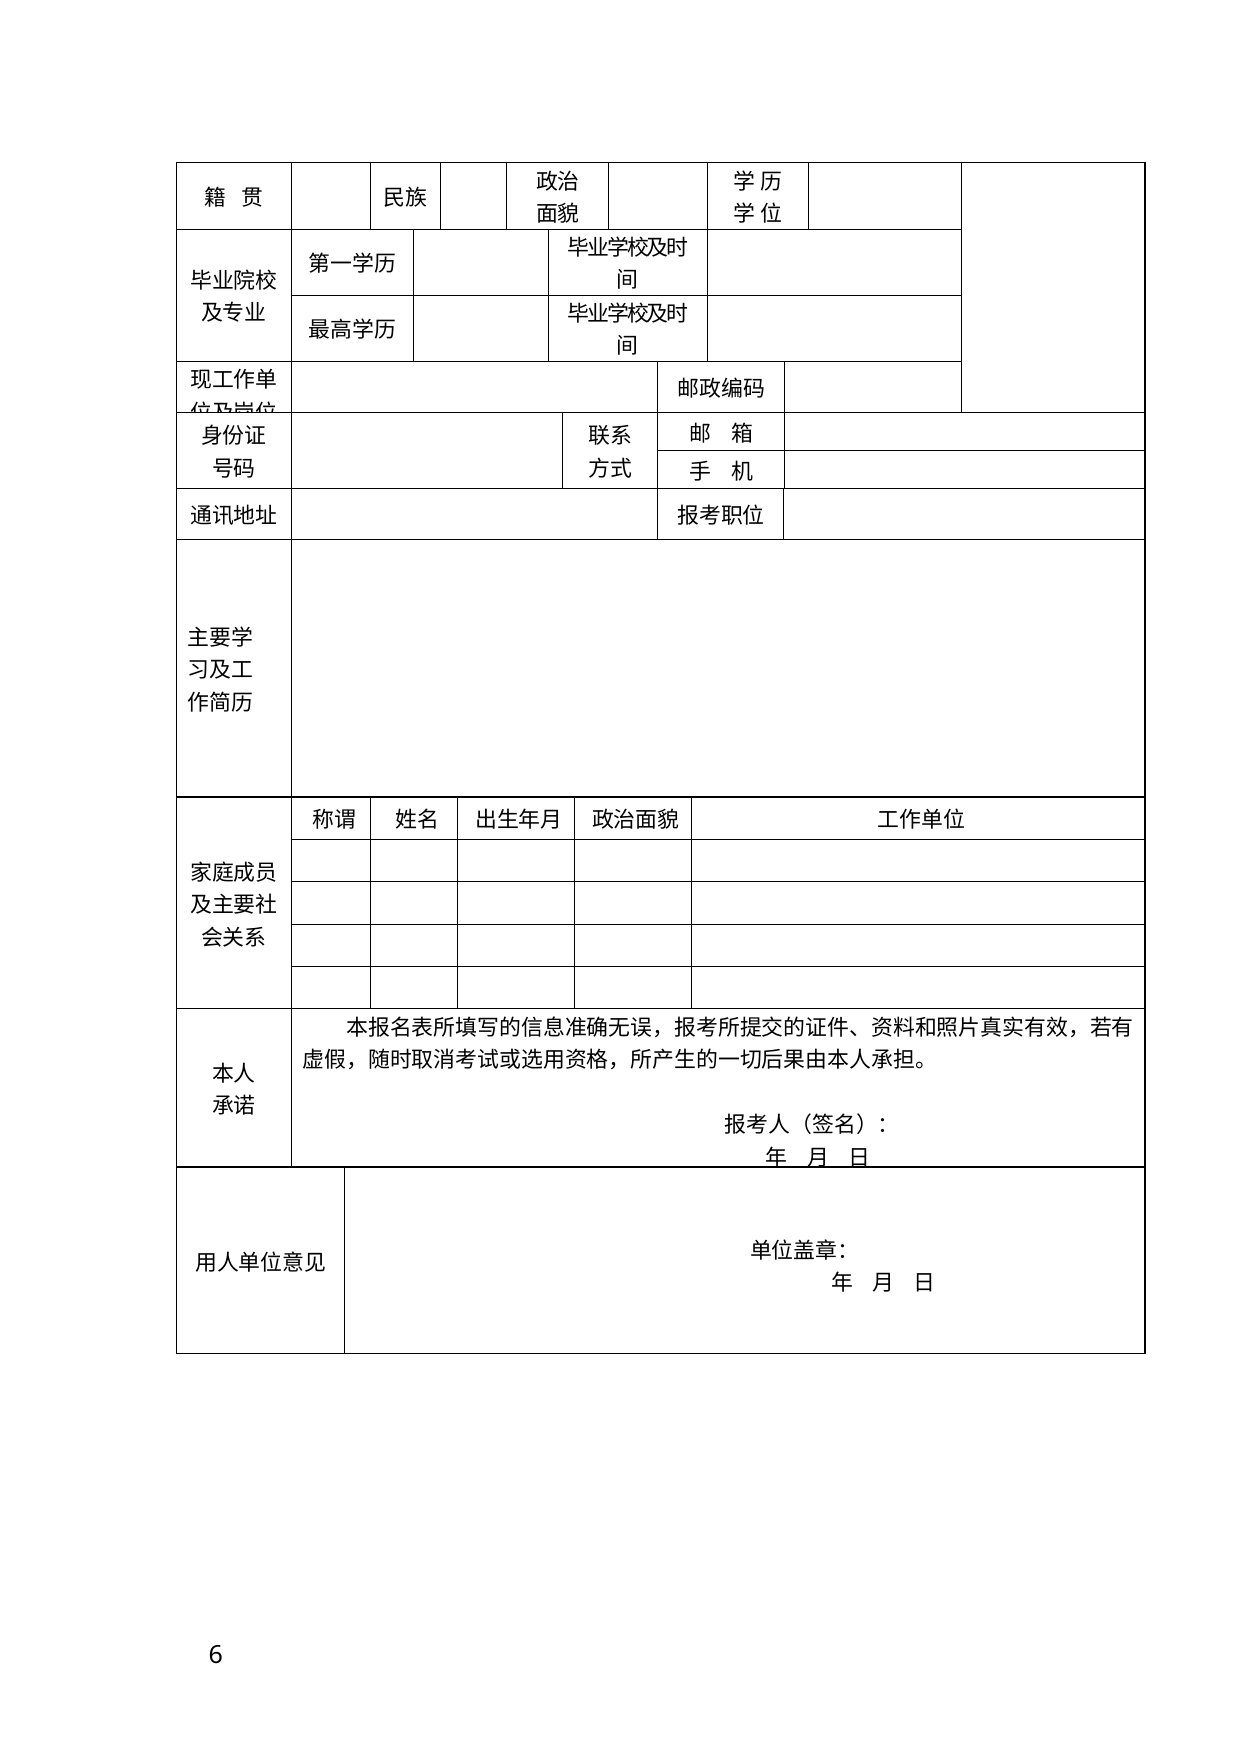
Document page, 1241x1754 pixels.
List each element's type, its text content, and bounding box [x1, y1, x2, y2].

table_cell 本人 承诺 [177, 1009, 291, 1166]
table_cell [784, 489, 1144, 539]
table_cell 手 机 [658, 451, 784, 488]
table_cell [441, 163, 506, 228]
table_cell [575, 882, 691, 923]
table_cell 用人单位意见 [177, 1168, 344, 1353]
table_cell [292, 489, 657, 539]
table_cell [692, 967, 1144, 1008]
table_cell [692, 925, 1144, 966]
table_cell 最高学历 [292, 296, 413, 361]
table_cell 毕业学校及时间 [549, 296, 707, 361]
table_cell 学 历 学 位 [708, 163, 808, 228]
table_cell 报考职位 [658, 489, 783, 539]
table_cell [609, 163, 707, 228]
table_cell 邮 箱 [658, 413, 784, 450]
table_cell 第一学历 [292, 230, 413, 294]
table_cell 邮政编码 [658, 362, 784, 412]
table_cell [414, 296, 548, 361]
table_cell [708, 296, 961, 361]
table_cell 主要学 习及工 作简历 [177, 540, 291, 796]
table_cell 通讯地址 [177, 489, 291, 539]
table_cell [371, 925, 457, 966]
table_cell [458, 882, 574, 923]
table_cell [292, 540, 1144, 796]
table_cell [292, 925, 370, 966]
table_cell [708, 230, 961, 294]
table_cell [692, 882, 1144, 923]
table_cell [371, 840, 457, 881]
table_cell 姓名 [371, 798, 457, 839]
table_cell [414, 230, 548, 294]
table_cell 民族 [371, 163, 440, 228]
table_cell 出生年月 [458, 798, 574, 839]
table_cell [575, 967, 691, 1008]
table_cell [292, 840, 370, 881]
table_cell [292, 413, 562, 488]
table_cell [458, 967, 574, 1008]
table_cell 现工作单位及岗位 [177, 362, 291, 412]
table_cell 政治 面貌 [507, 163, 608, 228]
table_cell 身份证 号码 [177, 413, 291, 488]
table_cell 本报名表所填写的信息准确无误，报考所提交的证件、资料和照片真实有效，若有虚假，随时取消考试或选用资格，所产生的一切后果由本人承担。 报考人（签名）： 年 月 日 [292, 1009, 1144, 1166]
table_cell [292, 362, 657, 412]
table_cell [809, 163, 961, 228]
table_cell 单位盖章： 年 月 日 [345, 1168, 1144, 1353]
table_cell [785, 413, 1144, 450]
table_cell [458, 925, 574, 966]
table_cell [575, 925, 691, 966]
table_cell [292, 163, 370, 228]
table_header [962, 163, 1144, 412]
table_cell [292, 967, 370, 1008]
table_cell [575, 840, 691, 881]
table_cell 政治面貌 [575, 798, 691, 839]
table_cell 联系 方式 [563, 413, 657, 488]
table_cell [785, 451, 1144, 488]
table_cell [371, 967, 457, 1008]
table_cell 籍 贯 [177, 163, 291, 228]
table_cell [292, 882, 370, 923]
table_cell 毕业院校及专业 [177, 230, 291, 361]
table_cell 毕业学校及时间 [549, 230, 707, 294]
table_cell 工作单位 [692, 798, 1144, 839]
table_cell 家庭成员及主要社会关系 [177, 798, 291, 1008]
table_cell [458, 840, 574, 881]
table_cell [692, 840, 1144, 881]
table_cell [371, 882, 457, 923]
table_cell [785, 362, 961, 412]
table_cell 称谓 [292, 798, 370, 839]
